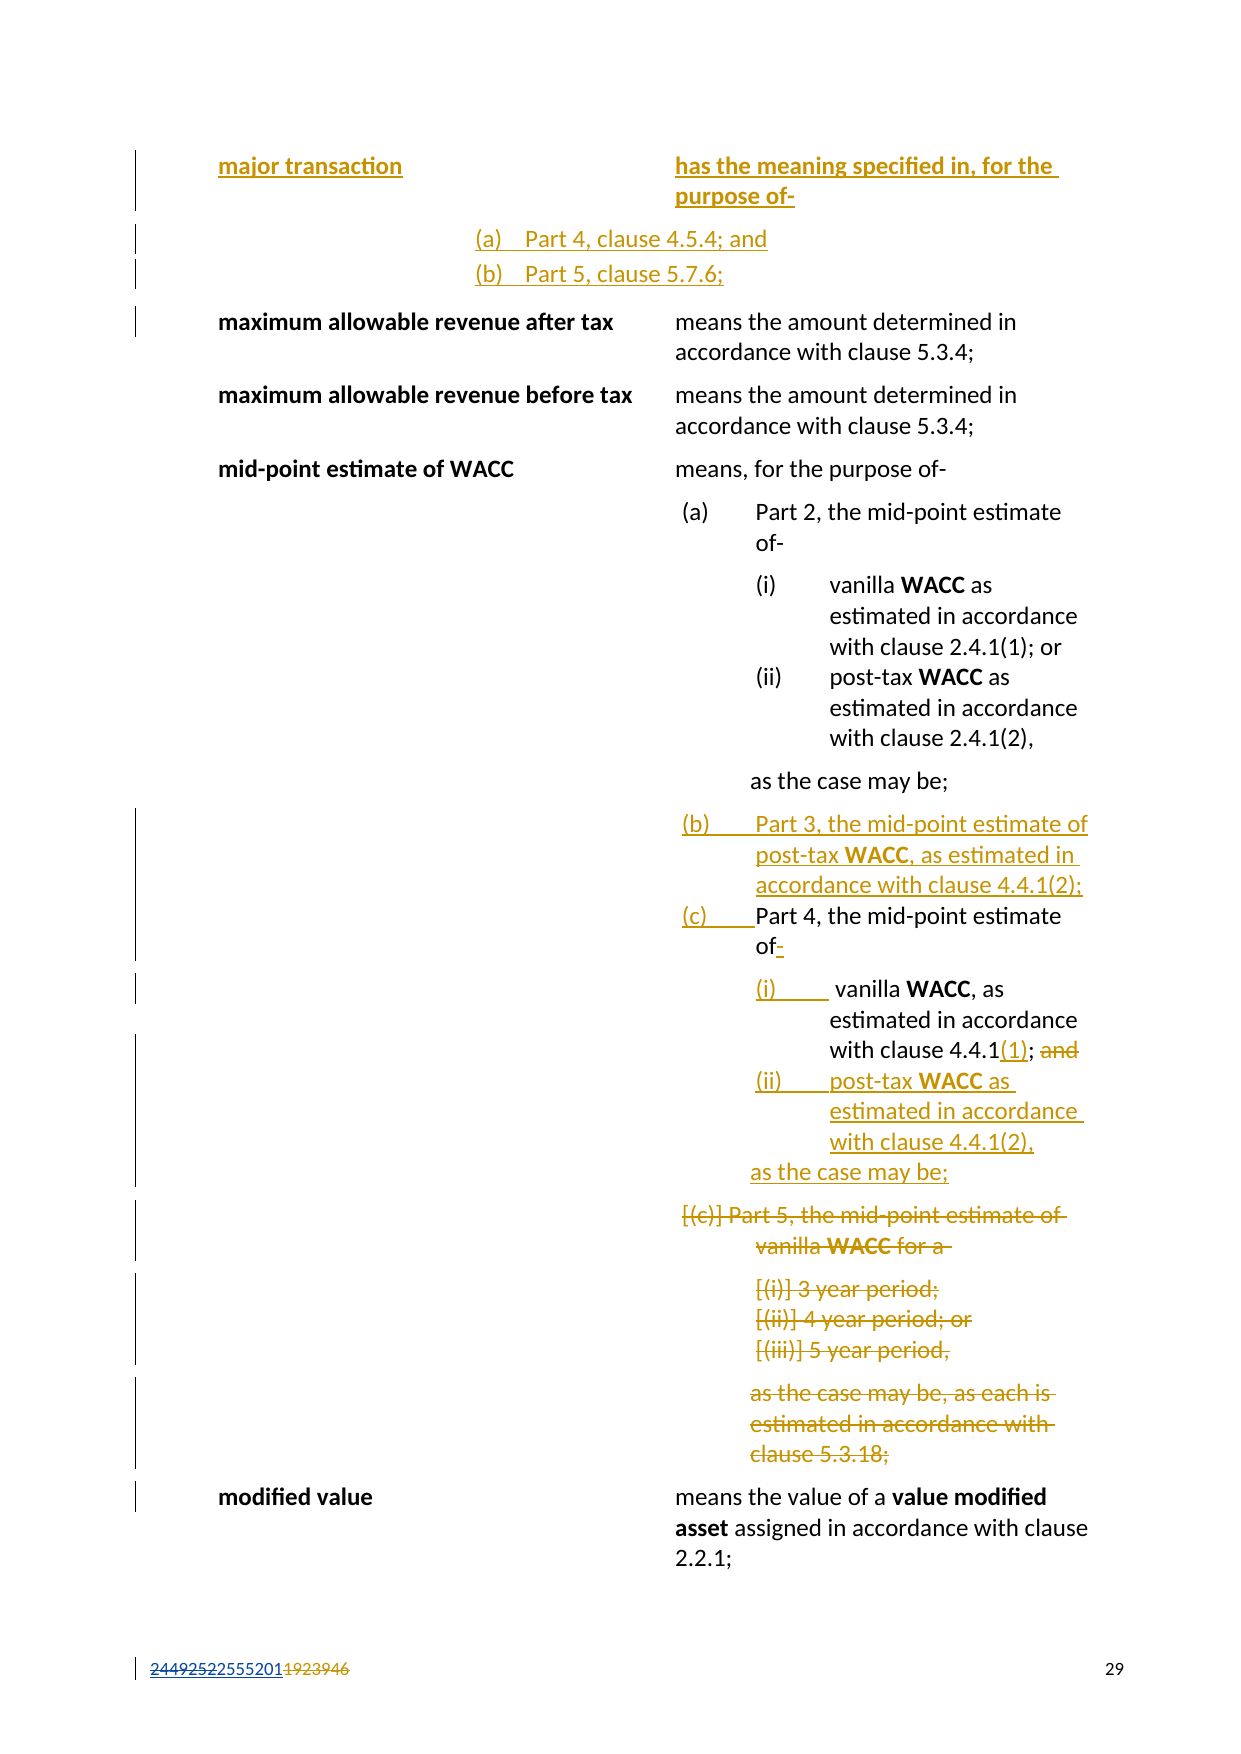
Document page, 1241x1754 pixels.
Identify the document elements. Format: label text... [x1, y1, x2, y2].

subtitle vanilla WACC, as estimated in accordance with clause 4.4.1; [755, 973, 1090, 1065]
text maximum allowable revenue after tax means the amount determined in accordance with clause 5.3.4; [218, 306, 1090, 367]
text as the case may be; [702, 765, 1090, 796]
subtitle Part 2, the mid-point estimate of- [682, 496, 1090, 557]
subtitle vanilla WACC as estimated in accordance with clause 2.4.1(1); or [755, 570, 1090, 661]
subtitle post-tax WACC as estimated in accordance with clause 2.4.1(2), [755, 661, 1090, 753]
text modified value means the value of a value modified asset assigned in accordance with clause 2.2.1; [218, 1481, 1090, 1573]
text maximum allowable revenue before tax means the amount determined in accordance with clause 5.3.4; [218, 379, 1090, 441]
text mid-point estimate of WACC means, for the purpose of- [218, 453, 1090, 484]
subtitle Part 4, the mid-point estimate of [682, 900, 1090, 961]
